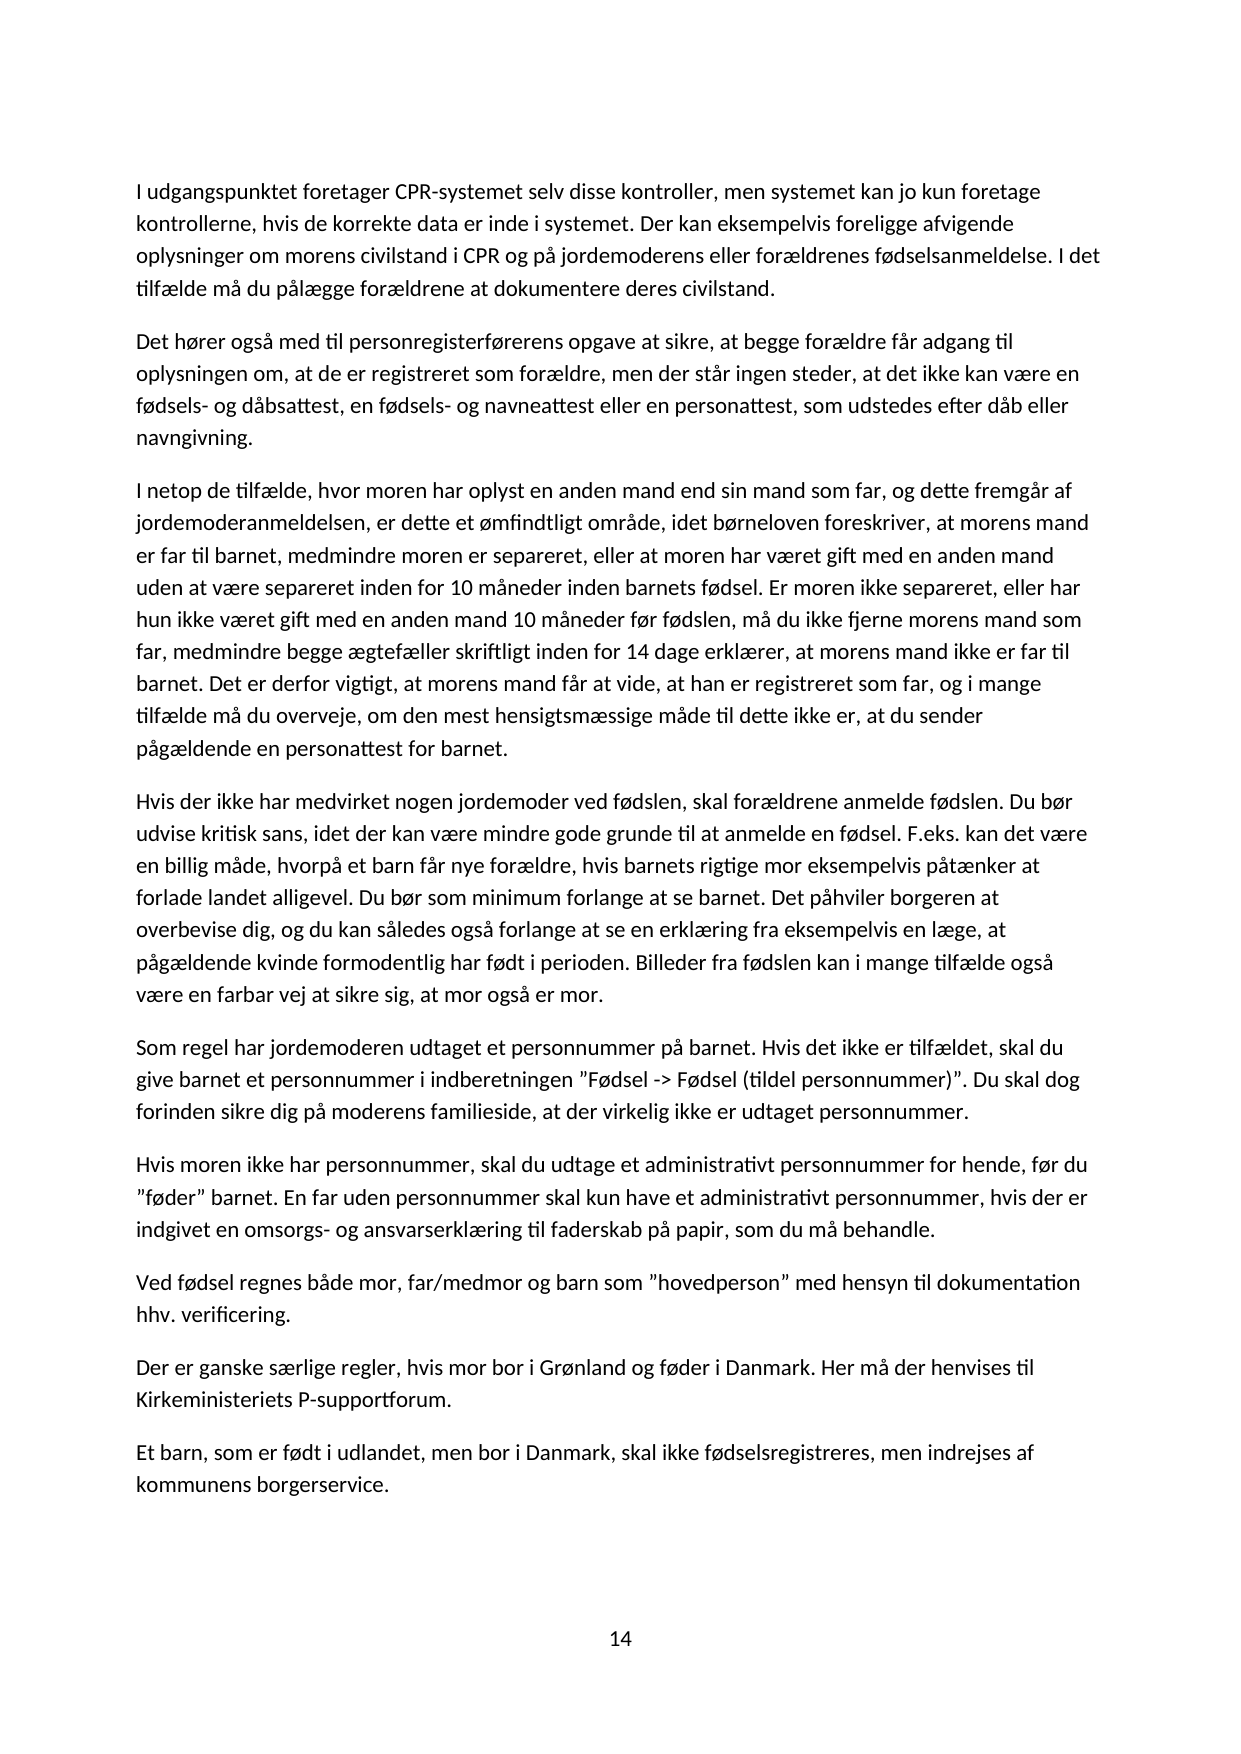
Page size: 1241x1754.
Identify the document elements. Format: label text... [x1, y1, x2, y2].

text Det hører også med til personregisterførerens opgave at sikre, at begge forældre får adgang til oplysningen om, at de er registreret som forældre, men der står ingen steder, at det ikke kan være en fødsels- og dåbsattest, en fødsels- og navneattest eller en personattest, som udstedes efter dåb eller navngivning. [136, 327, 1104, 451]
text I netop de tilfælde, hvor moren har oplyst en anden mand end sin mand som far, og dette fremgår af jordemoderanmeldelsen, er dette et ømfindtligt område, idet børneloven foreskriver, at morens mand er far til barnet, medmindre moren er separeret, eller at moren har været gift med en anden mand uden at være separeret inden for 10 måneder inden barnets fødsel. Er moren ikke separeret, eller har hun ikke været gift med en anden mand 10 måneder før fødslen, må du ikke fjerne morens mand som far, medmindre begge ægtefæller skriftligt inden for 14 dage erklærer, at morens mand ikke er far til barnet. Det er derfor vigtigt, at morens mand får at vide, at han er registreret som far, og i mange tilfælde må du overveje, om den mest hensigtsmæssige måde til dette ikke er, at du sender pågældende en personattest for barnet. [136, 476, 1104, 762]
text Der er ganske særlige regler, hvis mor bor i Grønland og føder i Danmark. Her må der henvises til Kirkeministeriets P-supportforum. [136, 1353, 1104, 1413]
text Ved fødsel regnes både mor, far/medmor og barn som ”hovedperson” med hensyn til dokumentation hhv. verificering. [136, 1268, 1104, 1328]
text Et barn, som er født i udlandet, men bor i Danmark, skal ikke fødselsregistreres, men indrejses af kommunens borgerservice. [136, 1438, 1104, 1498]
text Hvis der ikke har medvirket nogen jordemoder ved fødslen, skal forældrene anmelde fødslen. Du bør udvise kritisk sans, idet der kan være mindre gode grunde til at anmelde en fødsel. F.eks. kan det være en billig måde, hvorpå et barn får nye forældre, hvis barnets rigtige mor eksempelvis påtænker at forlade landet alligevel. Du bør som minimum forlange at se barnet. Det påhviler borgeren at overbevise dig, og du kan således også forlange at se en erklæring fra eksempelvis en læge, at pågældende kvinde formodentlig har født i perioden. Billeder fra fødslen kan i mange tilfælde også være en farbar vej at sikre sig, at mor også er mor. [136, 787, 1104, 1008]
text Som regel har jordemoderen udtaget et personnummer på barnet. Hvis det ikke er tilfældet, skal du give barnet et personnummer i indberetningen ”Fødsel -> Fødsel (tildel personnummer)”. Du skal dog forinden sikre dig på moderens familieside, at der virkelig ikke er udtaget personnummer. [136, 1033, 1104, 1125]
text Hvis moren ikke har personnummer, skal du udtage et administrativt personnummer for hende, før du ”føder” barnet. En far uden personnummer skal kun have et administrativt personnummer, hvis der er indgivet en omsorgs- og ansvarserklæring til faderskab på papir, som du må behandle. [136, 1150, 1104, 1243]
text I udgangspunktet foretager CPR-systemet selv disse kontroller, men systemet kan jo kun foretage kontrollerne, hvis de korrekte data er inde i systemet. Der kan eksempelvis foreligge afvigende oplysninger om morens civilstand i CPR og på jordemoderens eller forældrenes fødselsanmeldelse. I det tilfælde må du pålægge forældrene at dokumentere deres civilstand. [136, 177, 1104, 302]
